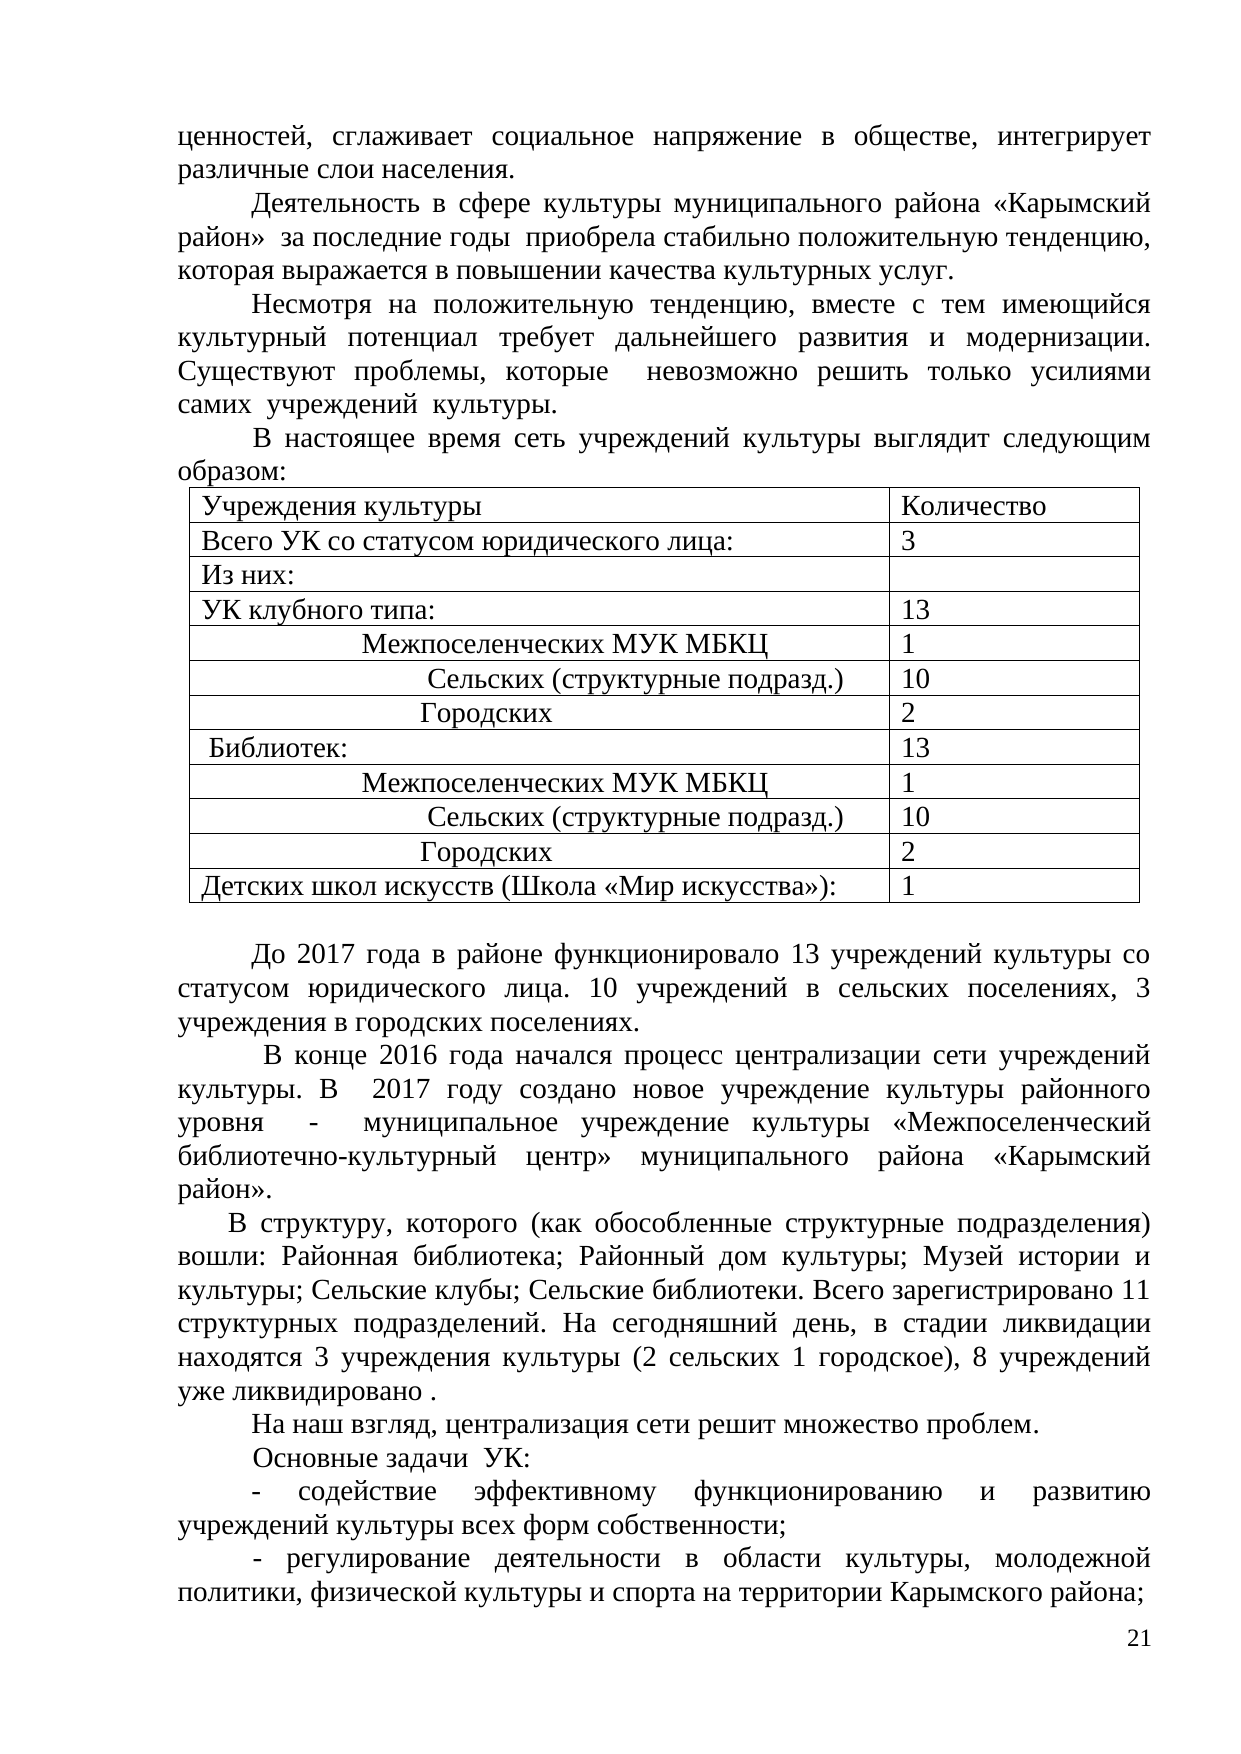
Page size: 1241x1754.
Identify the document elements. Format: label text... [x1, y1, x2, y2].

table_cell Межпоселенческих МУК МБКЦ [190, 626, 889, 660]
table_cell УК клубного типа: [190, 592, 889, 625]
table_cell 13 [890, 592, 1139, 625]
table_header Учреждения культуры [190, 488, 889, 522]
table_cell 13 [890, 730, 1139, 764]
text Несмотря на положительную тенденцию, вместе с тем имеющийся культурный потенциал требует дальнейшего развития и модернизации. Существуют проблемы, которые невозможно решить только усилиями самих учреждений культуры. [177, 286, 1152, 420]
table_cell 2 [890, 696, 1139, 729]
table_cell Городских [190, 834, 889, 867]
text - регулирование деятельности в области культуры, молодежной политики, физической культуры и спорта на территории Карымского района; [177, 1540, 1152, 1607]
text В настоящее время сеть учреждений культуры выглядит следующим образом: [177, 420, 1152, 487]
table_cell 1 [890, 626, 1139, 660]
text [177, 118, 1152, 185]
text В конце 2016 года начался процесс централизации сети учреждений культуры. В 2017 году создано новое учреждение культуры районного уровня - муниципальное учреждение культуры «Межпоселенческий библиотечно-культурный центр» муниципального района «Карымский район». [177, 1037, 1152, 1205]
text - содействие эффективному функционированию и развитию учреждений культуры всех форм собственности; [177, 1473, 1152, 1540]
text В структуру, которого (как обособленные структурные подразделения) вошли: Районная библиотека; Районный дом культуры; Музей истории и культуры; Сельские клубы; Сельские библиотеки. Всего зарегистрировано 11 структурных подразделений. На сегодняшний день, в стадии ликвидации находятся 3 учреждения культуры (2 сельских 1 городское), 8 учреждений уже ликвидировано . [177, 1205, 1152, 1406]
text Деятельность в сфере культуры муниципального района «Карымский район» за последние годы приобрела стабильно положительную тенденцию, которая выражается в повышении качества культурных услуг. [177, 185, 1152, 286]
table_cell 2 [890, 834, 1139, 867]
table_cell [890, 557, 1139, 591]
text На наш взгляд, централизация сети решит множество проблем. [177, 1406, 1152, 1440]
table_cell Городских [190, 696, 889, 729]
table_cell 10 [890, 799, 1139, 833]
table_cell Сельских (структурные подразд.) [190, 661, 889, 694]
table_cell Детских школ искусств (Школа «Мир искусства»): [190, 869, 889, 902]
text Основные задачи УК: [252, 1440, 1152, 1473]
table_cell 1 [890, 765, 1139, 798]
text До 2017 года в районе функционировало 13 учреждений культуры со статусом юридического лица. 10 учреждений в сельских поселениях, 3 учреждения в городских поселениях. [177, 937, 1152, 1037]
table_cell Всего УК со статусом юридического лица: [190, 523, 889, 556]
table_cell Из них: [190, 557, 889, 591]
table_cell Межпоселенческих МУК МБКЦ [190, 765, 889, 798]
table_cell 10 [890, 661, 1139, 694]
table_cell Библиотек: [190, 730, 889, 764]
table_cell Сельских (структурные подразд.) [190, 799, 889, 833]
table_cell 3 [890, 523, 1139, 556]
table_header Количество [890, 488, 1139, 522]
table_cell 1 [890, 869, 1139, 902]
